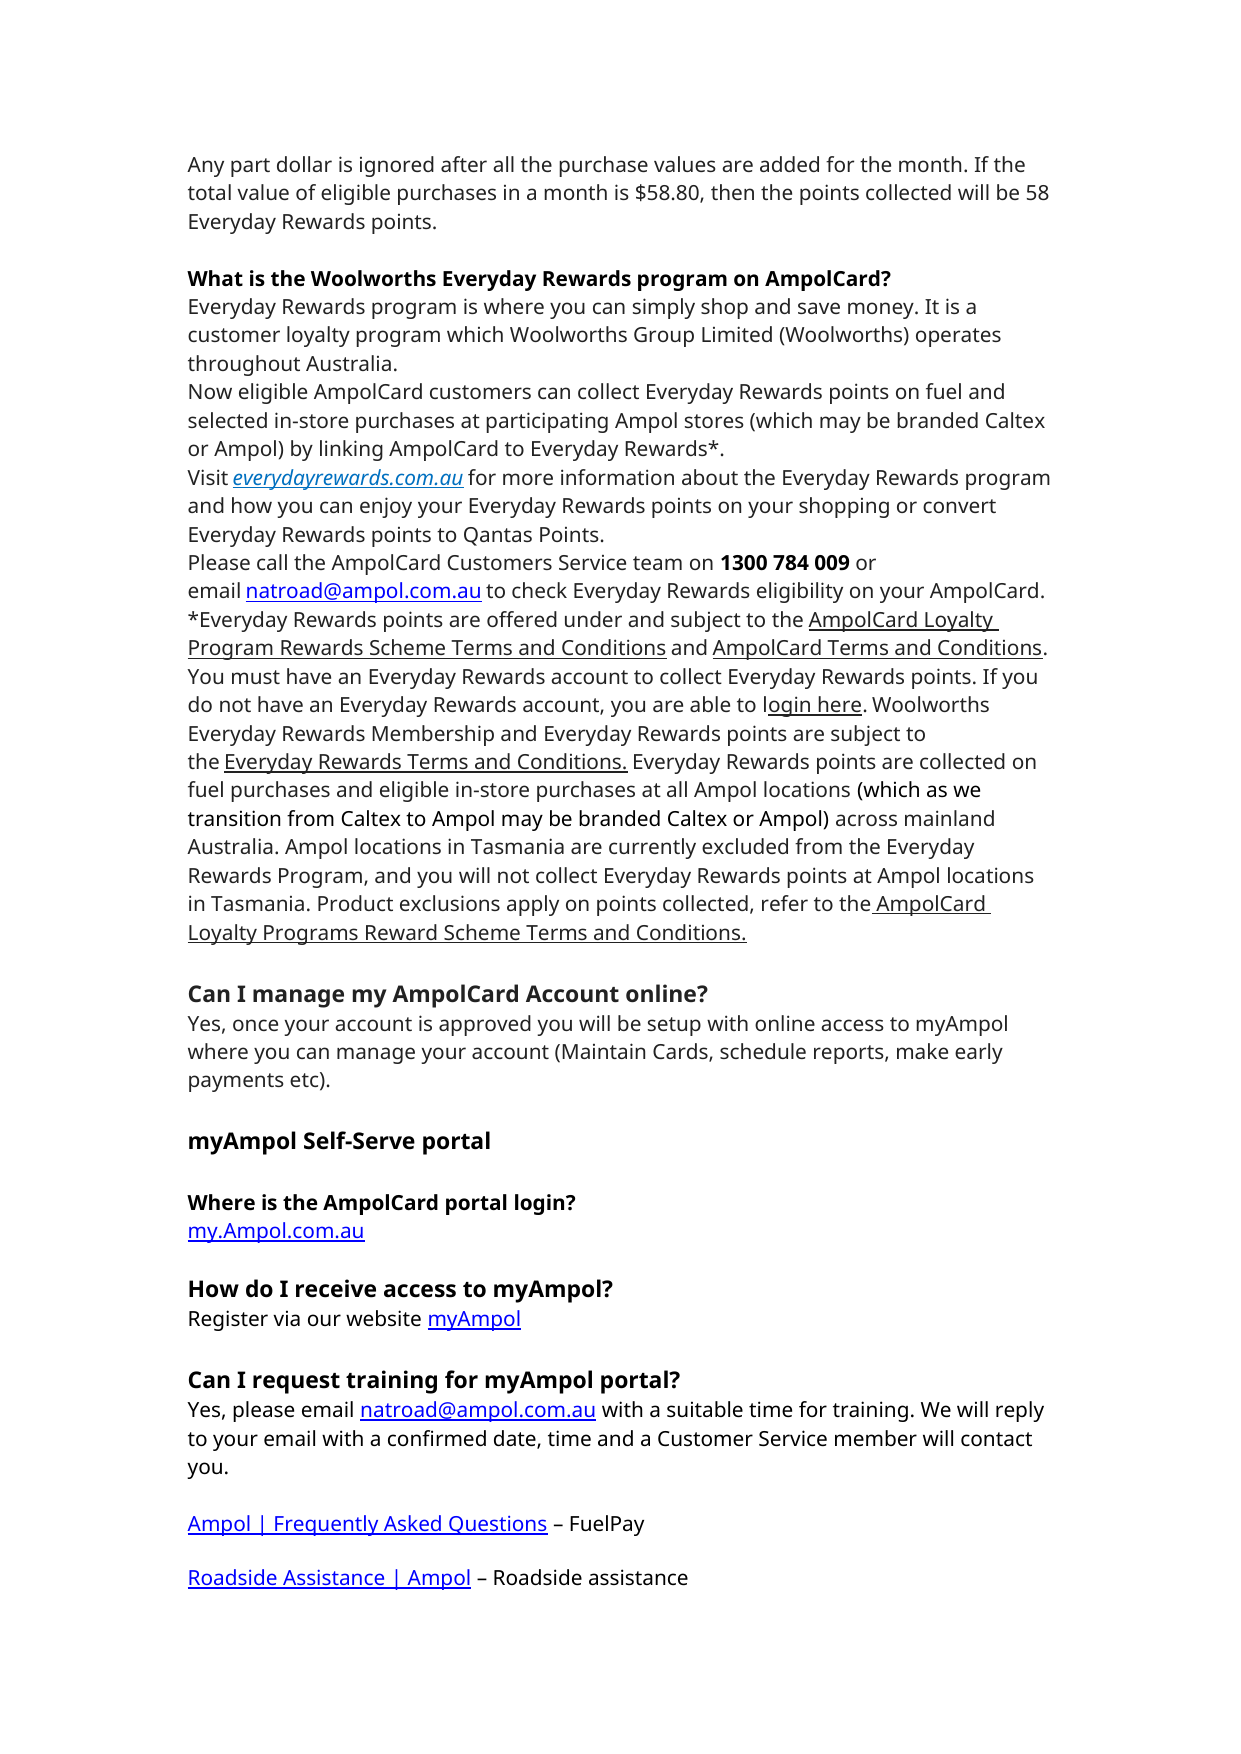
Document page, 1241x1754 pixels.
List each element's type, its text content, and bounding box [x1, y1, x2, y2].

text Register via our website myAmpol [187, 1304, 1053, 1333]
text Where is the AmpolCard portal login? [187, 1188, 1053, 1216]
text my.Ampol.com.au [187, 1216, 1053, 1245]
text *Everyday Rewards points are offered under and subject to the AmpolCard Loyalty Program Rewards Scheme Terms and Conditions and AmpolCard Terms and Conditions. You must have an Everyday Rewards account to collect Everyday Rewards points. If you do not have an Everyday Rewards account, you are able to login here. Woolworths Everyday Rewards Membership and Everyday Rewards points are subject to the Everyday Rewards Terms and Conditions. Everyday Rewards points are collected on fuel purchases and eligible in-store purchases at all Ampol locations (which as we transition from Caltex to Ampol may be branded Caltex or Ampol) across mainland Australia. Ampol locations in Tasmania are currently excluded from the Everyday Rewards Program, and you will not collect Everyday Rewards points at Ampol locations in Tasmania. Product exclusions apply on points collected, refer to the AmpolCard Loyalty Programs Reward Scheme Terms and Conditions. [187, 605, 1053, 946]
text Everyday Rewards program is where you can simply shop and save money. It is a customer loyalty program which Woolworths Group Limited (Woolworths) operates throughout Australia. [187, 292, 1053, 377]
text Can I manage my AmpolCard Account online? [187, 977, 1053, 1009]
text Roadside Assistance | Ampol – Roadside assistance [187, 1563, 1053, 1591]
text What is the Woolworths Everyday Rewards program on AmpolCard? [187, 264, 1053, 292]
text Any part dollar is ignored after all the purchase values are added for the month. If the total value of eligible purchases in a month is $58.80, then the points collected will be 58 Everyday Rewards points. [187, 150, 1053, 235]
text Ampol | Frequently Asked Questions – FuelPay [187, 1509, 1053, 1537]
text Now eligible AmpolCard customers can collect Everyday Rewards points on fuel and selected in-store purchases at participating Ampol stores (which may be branded Caltex or Ampol) by linking AmpolCard to Everyday Rewards*. Visit everydayrewards.com.au for more information about the Everyday Rewards program and how you can enjoy your Everyday Rewards points on your shopping or convert Everyday Rewards points to Qantas Points. [187, 377, 1053, 548]
text Can I request training for myAmpol portal? [187, 1364, 1053, 1395]
text Yes, please email natroad@ampol.com.au with a suitable time for training. We will reply to your email with a confirmed date, time and a Customer Service member will contact you. [187, 1395, 1053, 1481]
text Yes, once your account is approved you will be setup with online access to myAmpol where you can manage your account (Maintain Cards, schedule reports, make early payments etc). [187, 1009, 1053, 1094]
text myAmpol Self-Serve portal [187, 1125, 1053, 1157]
text How do I receive access to myAmpol? [187, 1273, 1053, 1304]
text Please call the AmpolCard Customers Service team on 1300 784 009 or email natroad@ampol.com.au to check Everyday Rewards eligibility on your AmpolCard. [187, 548, 1053, 605]
